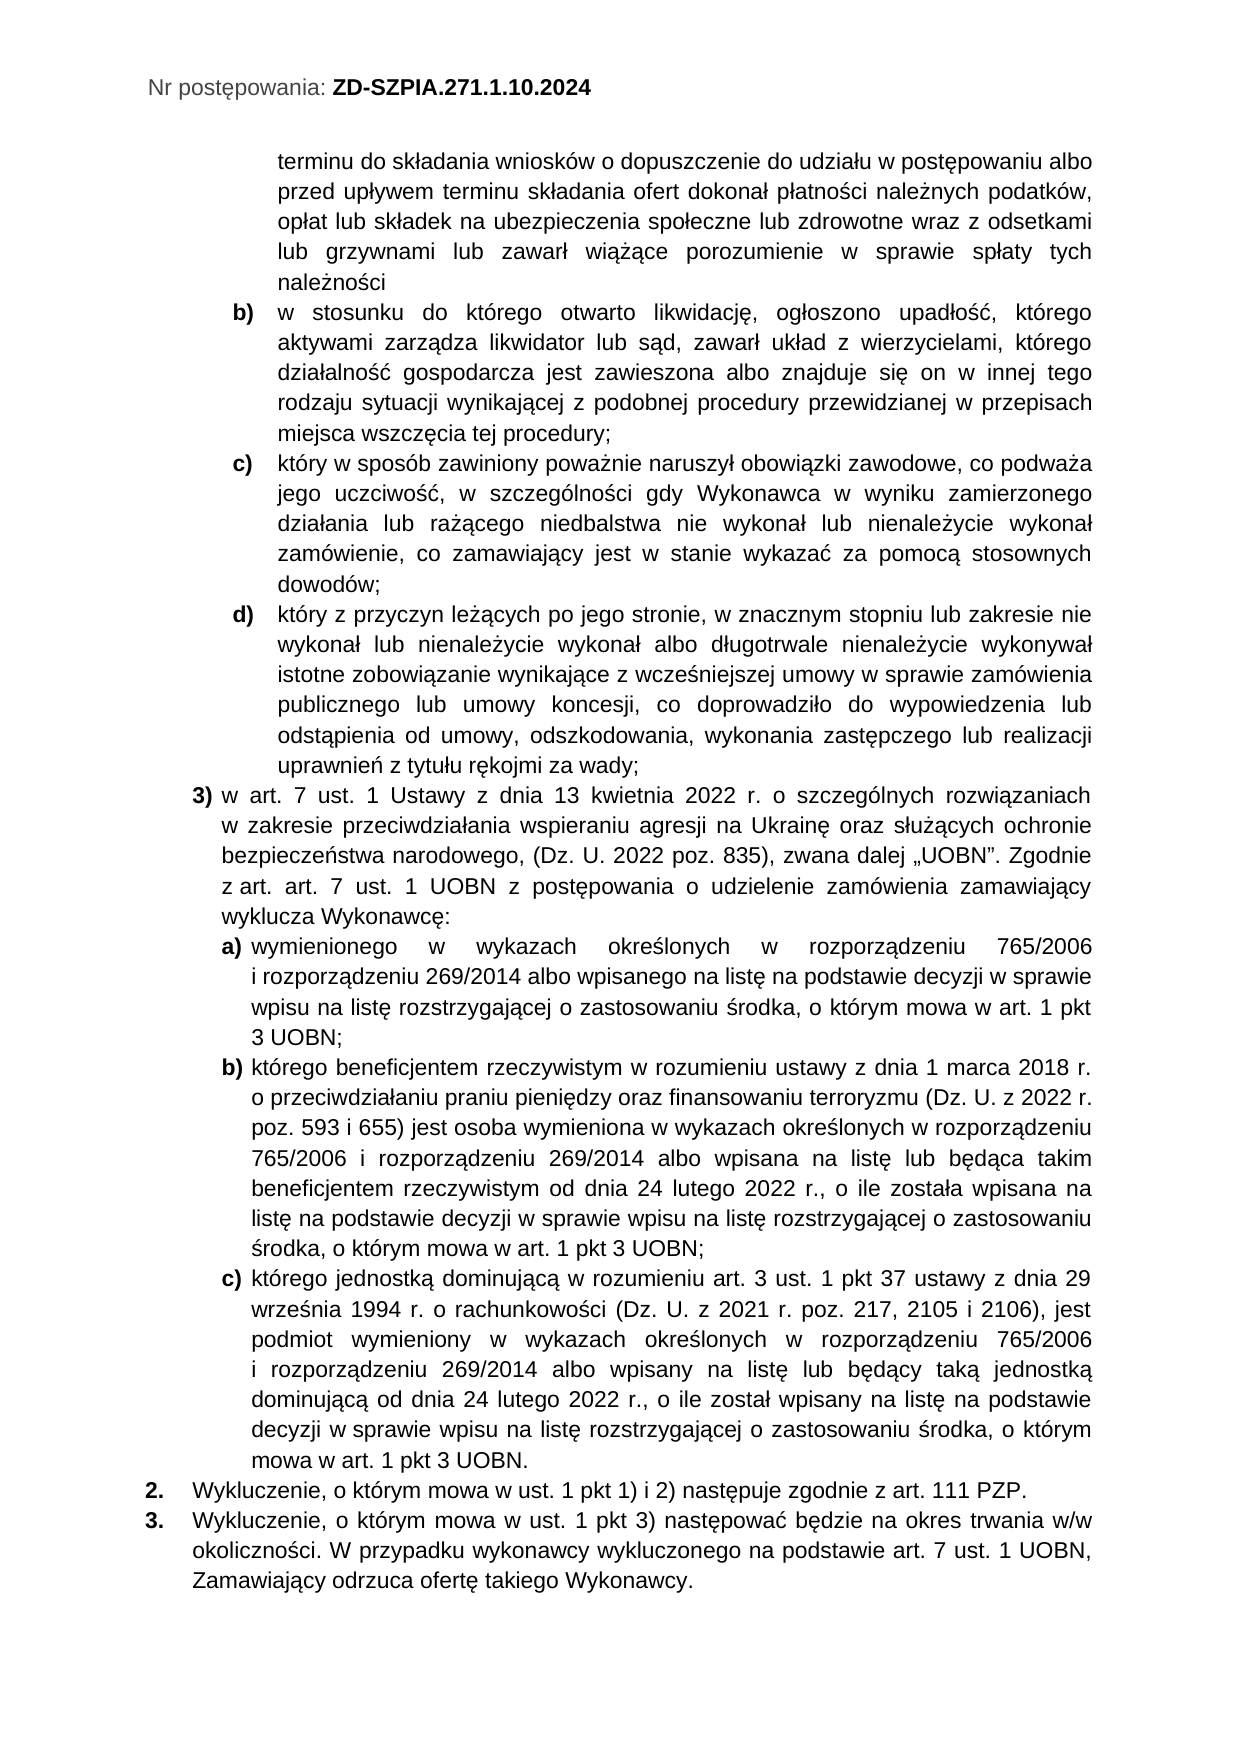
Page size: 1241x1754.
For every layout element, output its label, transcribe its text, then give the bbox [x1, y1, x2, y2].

list który z przyczyn leżących po jego stronie, w znacznym stopniu lub zakresie nie wykonał lub nienależycie wykonał albo długotrwale nienależycie wykonywał istotne zobowiązanie wynikające z wcześniejszej umowy w sprawie zamówienia publicznego lub umowy koncesji, co doprowadziło do wypowiedzenia lub odstąpienia od umowy, odszkodowania, wykonania zastępczego lub realizacji uprawnień z tytułu rękojmi za wady; [232, 601, 1093, 778]
list Wykluczenie, o którym mowa w ust. 1 pkt 3) następować będzie na okres trwania w/w okoliczności. W przypadku wykonawcy wykluczonego na podstawie art. 7 ust. 1 UOBN, Zamawiający odrzuca ofertę takiego Wykonawcy. [145, 1507, 1093, 1594]
list wymienionego w wykazach określonych w rozporządzeniu 765/2006 i rozporządzeniu 269/2014 albo wpisanego na listę na podstawie decyzji w sprawie wpisu na listę rozstrzygającej o zastosowaniu środka, o którym mowa w art. 1 pkt 3 UOBN; [221, 933, 1093, 1050]
list który w sposób zawiniony poważnie naruszył obowiązki zawodowe, co podważa jego uczciwość, w szczególności gdy Wykonawca w wyniku zamierzonego działania lub rażącego niedbalstwa nie wykonał lub nienależycie wykonał zamówienie, co zamawiający jest w stanie wykazać za pomocą stosownych dowodów; [232, 450, 1093, 597]
list w stosunku do którego otwarto likwidację, ogłoszono upadłość, którego aktywami zarządza likwidator lub sąd, zawarł układ z wierzycielami, którego działalność gospodarcza jest zawieszona albo znajduje się on w innej tego rodzaju sytuacji wynikającej z podobnej procedury przewidzianej w przepisach miejsca wszczęcia tej procedury; [232, 299, 1093, 446]
list Wykluczenie, o którym mowa w ust. 1 pkt 1) i 2) następuje zgodnie z art. 111 PZP. [145, 1477, 1093, 1503]
list w art. 7 ust. 1 Ustawy z dnia 13 kwietnia 2022 r. o szczególnych rozwiązaniach w zakresie przeciwdziałania wspieraniu agresji na Ukrainę oraz służących ochronie bezpieczeństwa narodowego, (Dz. U. 2022 poz. 835), zwana dalej „UOBN”. Zgodnie z art. art. 7 ust. 1 UOBN z postępowania o udzielenie zamówienia zamawiający wyklucza Wykonawcę: [192, 782, 1093, 929]
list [232, 148, 1093, 295]
list którego jednostką dominującą w rozumieniu art. 3 ust. 1 pkt 37 ustawy z dnia 29 września 1994 r. o rachunkowości (Dz. U. z 2021 r. poz. 217, 2105 i 2106), jest podmiot wymieniony w wykazach określonych w rozporządzeniu 765/2006 i rozporządzeniu 269/2014 albo wpisany na listę lub będący taką jednostką dominującą od dnia 24 lutego 2022 r., o ile został wpisany na listę na podstawie decyzji w sprawie wpisu na listę rozstrzygającej o zastosowaniu środka, o którym mowa w art. 1 pkt 3 UOBN. [221, 1265, 1093, 1473]
list którego beneficjentem rzeczywistym w rozumieniu ustawy z dnia 1 marca 2018 r. o przeciwdziałaniu praniu pieniędzy oraz finansowaniu terroryzmu (Dz. U. z 2022 r. poz. 593 i 655) jest osoba wymieniona w wykazach określonych w rozporządzeniu 765/2006 i rozporządzeniu 269/2014 albo wpisana na listę lub będąca takim beneficjentem rzeczywistym od dnia 24 lutego 2022 r., o ile została wpisana na listę na podstawie decyzji w sprawie wpisu na listę rozstrzygającej o zastosowaniu środka, o którym mowa w art. 1 pkt 3 UOBN; [221, 1054, 1093, 1261]
